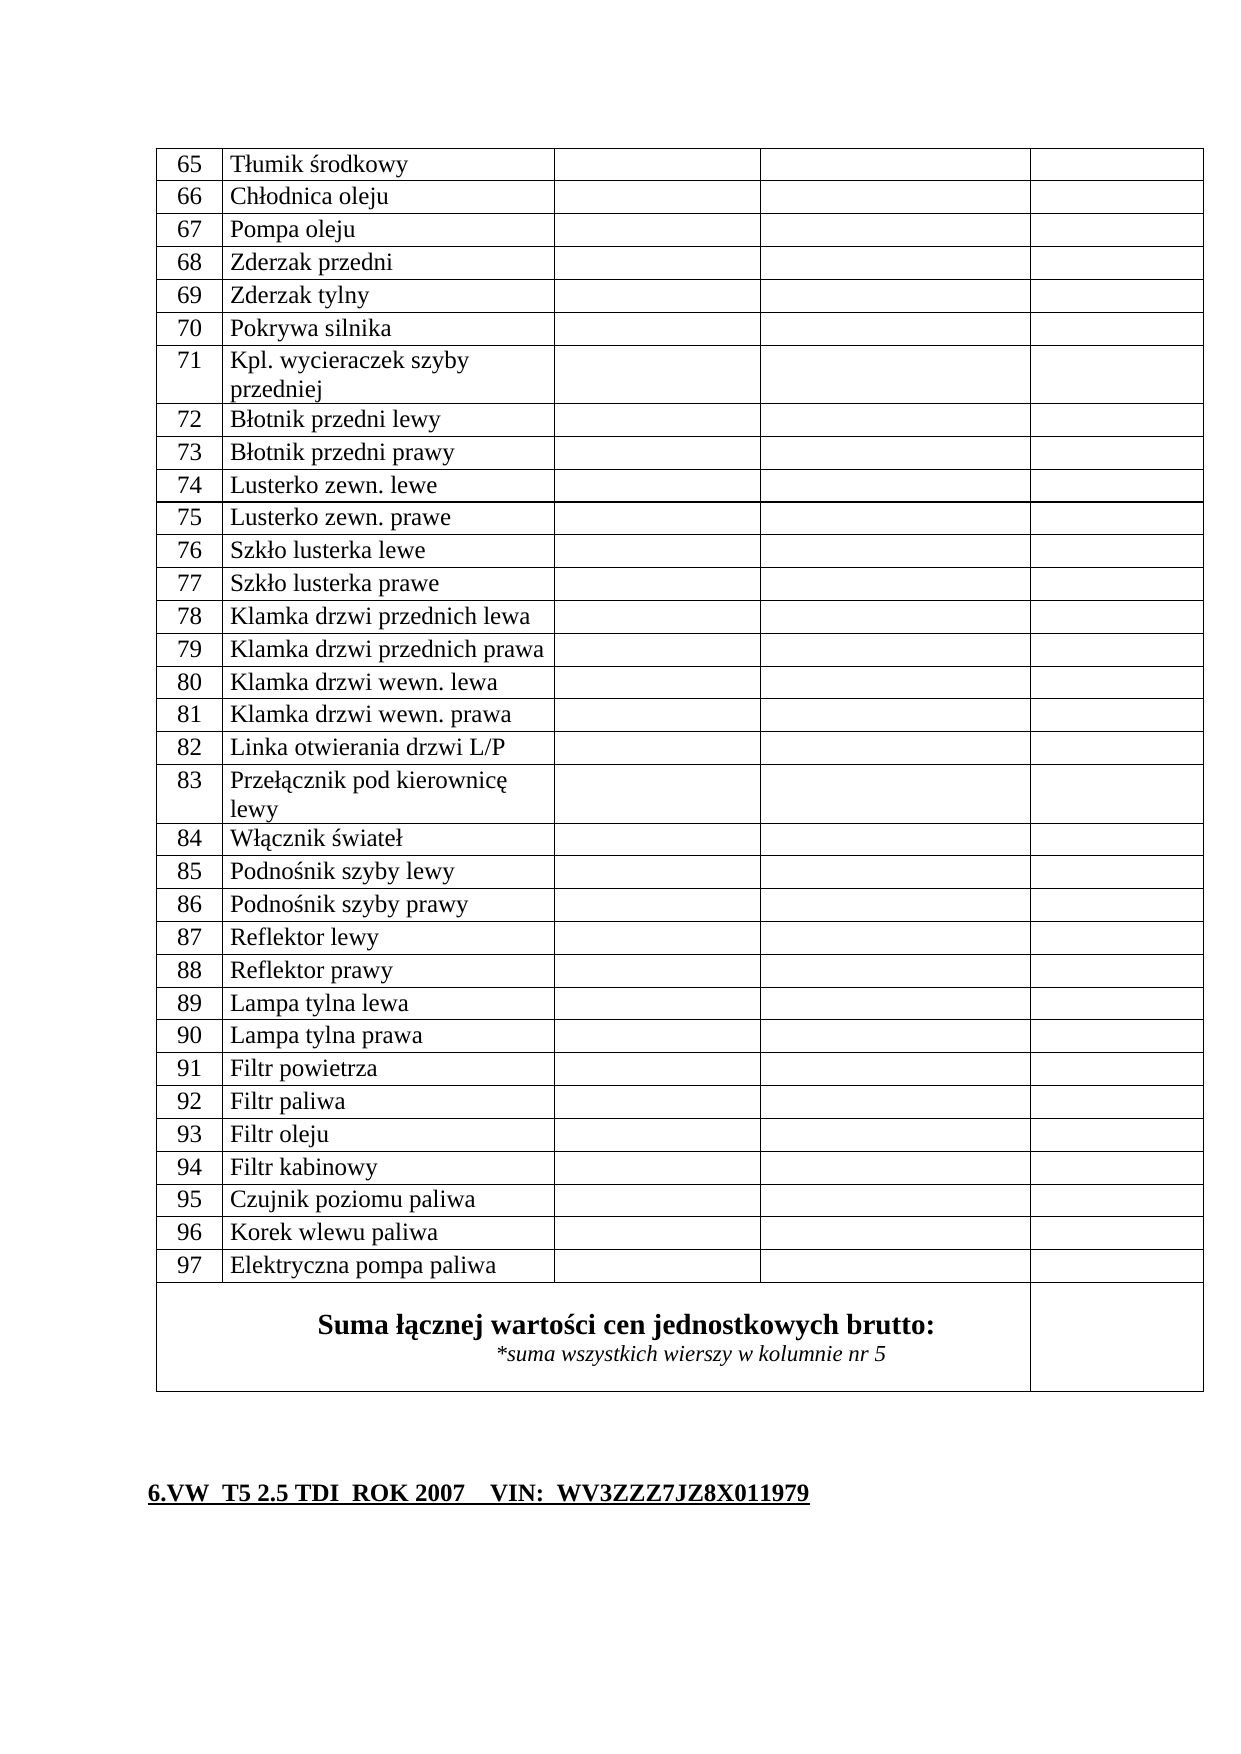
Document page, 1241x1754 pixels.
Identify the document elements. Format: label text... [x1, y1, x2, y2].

table_cell Pokrywa silnika [223, 313, 554, 344]
table_cell [761, 699, 1030, 731]
table_cell 68 [157, 247, 222, 279]
table_cell [1031, 437, 1203, 469]
table_cell Tłumik środkowy [223, 149, 554, 180]
table_cell 74 [157, 470, 222, 501]
table_cell [555, 1250, 760, 1282]
text 6.VW T5 2.5 TDI ROK 2007 VIN: WV3ZZZ7JZ8X011979 [148, 1478, 1093, 1507]
table_cell Linka otwierania drzwi L/P [223, 732, 554, 764]
table_cell 81 [157, 699, 222, 731]
table_cell [555, 437, 760, 469]
table_cell [1031, 470, 1203, 501]
table_cell Zderzak przedni [223, 247, 554, 279]
table_cell [1031, 503, 1203, 534]
table_cell [555, 1217, 760, 1249]
table_cell Klamka drzwi wewn. lewa [223, 667, 554, 698]
table_cell [555, 1020, 760, 1052]
table_cell Zderzak tylny [223, 280, 554, 312]
table_cell Filtr powietrza [223, 1053, 554, 1085]
table_cell [761, 856, 1030, 888]
table_cell Lampa tylna lewa [223, 988, 554, 1019]
table_cell [761, 634, 1030, 666]
table_cell [1031, 1119, 1203, 1151]
table_cell Lusterko zewn. prawe [223, 503, 554, 534]
table_cell [1031, 765, 1203, 822]
table_cell 96 [157, 1217, 222, 1249]
table_cell [555, 313, 760, 344]
table_cell Lampa tylna prawa [223, 1020, 554, 1052]
table_cell Filtr paliwa [223, 1086, 554, 1118]
table_cell Suma łącznej wartości cen jednostkowych brutto: *suma wszystkich wierszy w kolumnie nr 5 [223, 1283, 1030, 1391]
table_cell 86 [157, 889, 222, 921]
table_cell [555, 1152, 760, 1183]
table_cell 77 [157, 568, 222, 600]
table_cell [1031, 955, 1203, 987]
table_cell 95 [157, 1185, 222, 1216]
table_cell [761, 1152, 1030, 1183]
table_cell Klamka drzwi przednich lewa [223, 601, 554, 633]
table_cell 88 [157, 955, 222, 987]
table_cell [761, 667, 1030, 698]
table_cell [555, 1086, 760, 1118]
table_cell [761, 280, 1030, 312]
table_cell [1031, 1053, 1203, 1085]
table_cell 79 [157, 634, 222, 666]
table_cell [1031, 1217, 1203, 1249]
table_cell [555, 601, 760, 633]
table_cell 80 [157, 667, 222, 698]
table_cell Filtr kabinowy [223, 1152, 554, 1183]
table_cell [1031, 313, 1203, 344]
table_cell [555, 732, 760, 764]
table_cell [1031, 1250, 1203, 1282]
table_cell [761, 1053, 1030, 1085]
table_cell [761, 732, 1030, 764]
table_cell Kpl. wycieraczek szyby przedniej [223, 346, 554, 403]
table_cell 71 [157, 346, 222, 403]
table_cell [761, 922, 1030, 954]
table_cell [1031, 634, 1203, 666]
table_cell [1031, 601, 1203, 633]
table_cell Podnośnik szyby prawy [223, 889, 554, 921]
table_cell 65 [157, 149, 222, 180]
table_cell [761, 955, 1030, 987]
table_cell 93 [157, 1119, 222, 1151]
table_cell [761, 568, 1030, 600]
table_cell [555, 955, 760, 987]
table_cell [761, 1217, 1030, 1249]
table_cell [1031, 856, 1203, 888]
table_cell [555, 346, 760, 403]
table_cell 66 [157, 181, 222, 213]
table_cell [761, 346, 1030, 403]
table_cell Reflektor prawy [223, 955, 554, 987]
table_cell [555, 824, 760, 855]
table_cell [555, 149, 760, 180]
table_cell 70 [157, 313, 222, 344]
table_cell 97 [157, 1250, 222, 1282]
table_cell [555, 1185, 760, 1216]
table_cell [555, 404, 760, 436]
table_cell [555, 280, 760, 312]
table_cell [555, 699, 760, 731]
table_cell [555, 568, 760, 600]
table_cell [1031, 568, 1203, 600]
table_cell [555, 470, 760, 501]
table_cell [555, 988, 760, 1019]
table_cell [761, 503, 1030, 534]
table_cell [761, 404, 1030, 436]
table_cell [1031, 346, 1203, 403]
table_cell Czujnik poziomu paliwa [223, 1185, 554, 1216]
table_cell [555, 503, 760, 534]
table_cell [761, 1086, 1030, 1118]
table_cell 90 [157, 1020, 222, 1052]
table_cell [555, 181, 760, 213]
table_cell 91 [157, 1053, 222, 1085]
table_cell [761, 1250, 1030, 1282]
table_cell [555, 889, 760, 921]
table_cell [1031, 1152, 1203, 1183]
table_cell Pompa oleju [223, 214, 554, 246]
table_cell [1031, 667, 1203, 698]
table_cell [761, 437, 1030, 469]
table_cell [1031, 1283, 1203, 1391]
table_cell [1031, 247, 1203, 279]
table_cell [555, 214, 760, 246]
table_cell [1031, 149, 1203, 180]
table_cell Reflektor lewy [223, 922, 554, 954]
table_cell 89 [157, 988, 222, 1019]
table_cell Błotnik przedni prawy [223, 437, 554, 469]
table_cell [1031, 280, 1203, 312]
table_cell [1031, 732, 1203, 764]
table_cell [555, 667, 760, 698]
table_cell [761, 181, 1030, 213]
table_cell Korek wlewu paliwa [223, 1217, 554, 1249]
table_cell [1031, 181, 1203, 213]
table_cell [555, 922, 760, 954]
table_cell [761, 765, 1030, 822]
table_cell [761, 824, 1030, 855]
table_cell [1031, 1086, 1203, 1118]
table_cell [761, 313, 1030, 344]
table_cell Lusterko zewn. lewe [223, 470, 554, 501]
table_cell [1031, 824, 1203, 855]
table_cell [555, 247, 760, 279]
table_cell [761, 535, 1030, 567]
table_cell [1031, 922, 1203, 954]
table_cell Elektryczna pompa paliwa [223, 1250, 554, 1282]
table_cell [761, 470, 1030, 501]
table_cell 67 [157, 214, 222, 246]
table_cell Szkło lusterka lewe [223, 535, 554, 567]
table_cell 78 [157, 601, 222, 633]
table_cell 72 [157, 404, 222, 436]
table_cell 83 [157, 765, 222, 822]
table_cell [761, 1119, 1030, 1151]
table_cell [761, 988, 1030, 1019]
table_cell [1031, 214, 1203, 246]
table_cell [1031, 699, 1203, 731]
table_cell 75 [157, 503, 222, 534]
table_cell Włącznik świateł [223, 824, 554, 855]
table_cell [555, 634, 760, 666]
table_cell Podnośnik szyby lewy [223, 856, 554, 888]
table_cell [555, 765, 760, 822]
table_cell Chłodnica oleju [223, 181, 554, 213]
table_cell [761, 601, 1030, 633]
table_cell [555, 1053, 760, 1085]
table_cell [555, 856, 760, 888]
table_cell 69 [157, 280, 222, 312]
table_cell [761, 889, 1030, 921]
table_cell Błotnik przedni lewy [223, 404, 554, 436]
table_cell [761, 1020, 1030, 1052]
table_cell 87 [157, 922, 222, 954]
table_cell [1031, 535, 1203, 567]
table_cell 73 [157, 437, 222, 469]
table_cell Klamka drzwi wewn. prawa [223, 699, 554, 731]
table_cell [761, 1185, 1030, 1216]
table_cell 94 [157, 1152, 222, 1183]
table_cell [761, 247, 1030, 279]
table_cell 92 [157, 1086, 222, 1118]
table_cell [1031, 1020, 1203, 1052]
table_cell [1031, 404, 1203, 436]
table_cell 85 [157, 856, 222, 888]
table_cell [555, 1119, 760, 1151]
table_cell [761, 149, 1030, 180]
table_cell 76 [157, 535, 222, 567]
table_cell Klamka drzwi przednich prawa [223, 634, 554, 666]
table_cell Przełącznik pod kierownicę lewy [223, 765, 554, 822]
table_cell [1031, 889, 1203, 921]
table_cell [761, 214, 1030, 246]
table_cell 84 [157, 824, 222, 855]
table_cell 82 [157, 732, 222, 764]
table_cell Filtr oleju [223, 1119, 554, 1151]
table_cell [555, 535, 760, 567]
table_cell [157, 1283, 222, 1391]
table_cell [1031, 988, 1203, 1019]
table_cell [1031, 1185, 1203, 1216]
table_cell Szkło lusterka prawe [223, 568, 554, 600]
